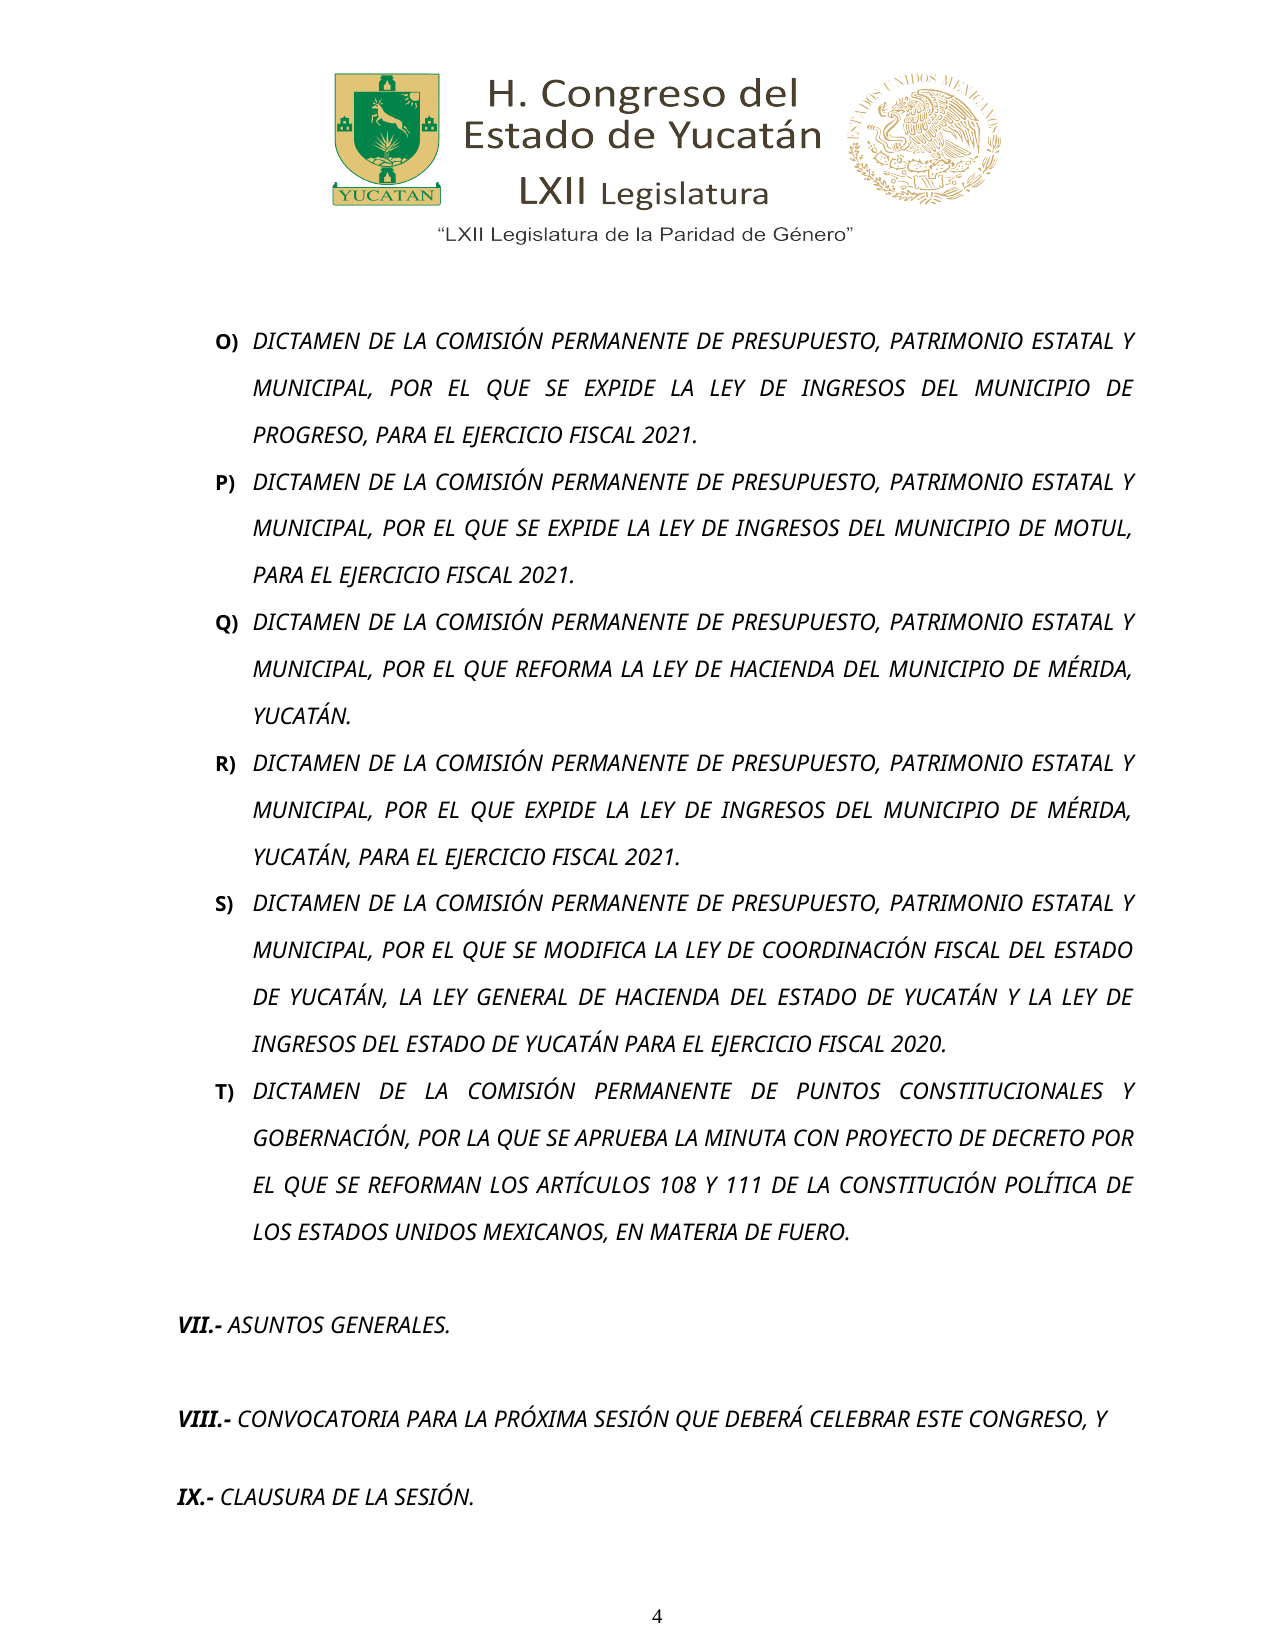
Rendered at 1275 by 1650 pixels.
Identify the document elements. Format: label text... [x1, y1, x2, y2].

text VII.- ASUNTOS GENERALES. [177, 1309, 1137, 1341]
list DICTAMEN DE LA COMISIÓN PERMANENTE DE PRESUPUESTO, PATRIMONIO ESTATAL Y MUNICIPAL, POR EL QUE REFORMA LA LEY DE HACIENDA DEL MUNICIPIO DE MÉRIDA, YUCATÁN. [215, 606, 1137, 731]
list DICTAMEN DE LA COMISIÓN PERMANENTE DE PRESUPUESTO, PATRIMONIO ESTATAL Y MUNICIPAL, POR EL QUE SE MODIFICA LA LEY DE COORDINACIÓN FISCAL DEL ESTADO DE YUCATÁN, LA LEY GENERAL DE HACIENDA DEL ESTADO DE YUCATÁN Y LA LEY DE INGRESOS DEL ESTADO DE YUCATÁN PARA EL EJERCICIO FISCAL 2020. [215, 887, 1137, 1059]
list DICTAMEN DE LA COMISIÓN PERMANENTE DE PRESUPUESTO, PATRIMONIO ESTATAL Y MUNICIPAL, POR EL QUE EXPIDE LA LEY DE INGRESOS DEL MUNICIPIO DE MÉRIDA, YUCATÁN, PARA EL EJERCICIO FISCAL 2021. [215, 747, 1137, 872]
text VIII.- CONVOCATORIA PARA LA PRÓXIMA SESIÓN QUE DEBERÁ CELEBRAR ESTE CONGRESO, Y [177, 1403, 1137, 1434]
picture [313, 73, 1001, 276]
list DICTAMEN DE LA COMISIÓN PERMANENTE DE PRESUPUESTO, PATRIMONIO ESTATAL Y MUNICIPAL, POR EL QUE SE EXPIDE LA LEY DE INGRESOS DEL MUNICIPIO DE PROGRESO, PARA EL EJERCICIO FISCAL 2021. [215, 325, 1137, 450]
text IX.- CLAUSURA DE LA SESIÓN. [177, 1481, 1137, 1512]
list DICTAMEN DE LA COMISIÓN PERMANENTE DE PRESUPUESTO, PATRIMONIO ESTATAL Y MUNICIPAL, POR EL QUE SE EXPIDE LA LEY DE INGRESOS DEL MUNICIPIO DE MOTUL, PARA EL EJERCICIO FISCAL 2021. [215, 466, 1137, 591]
list DICTAMEN DE LA COMISIÓN PERMANENTE DE PUNTOS CONSTITUCIONALES Y GOBERNACIÓN, POR LA QUE SE APRUEBA LA MINUTA CON PROYECTO DE DECRETO POR EL QUE SE REFORMAN LOS ARTÍCULOS 108 Y 111 DE LA CONSTITUCIÓN POLÍTICA DE LOS ESTADOS UNIDOS MEXICANOS, EN MATERIA DE FUERO. [215, 1075, 1137, 1247]
